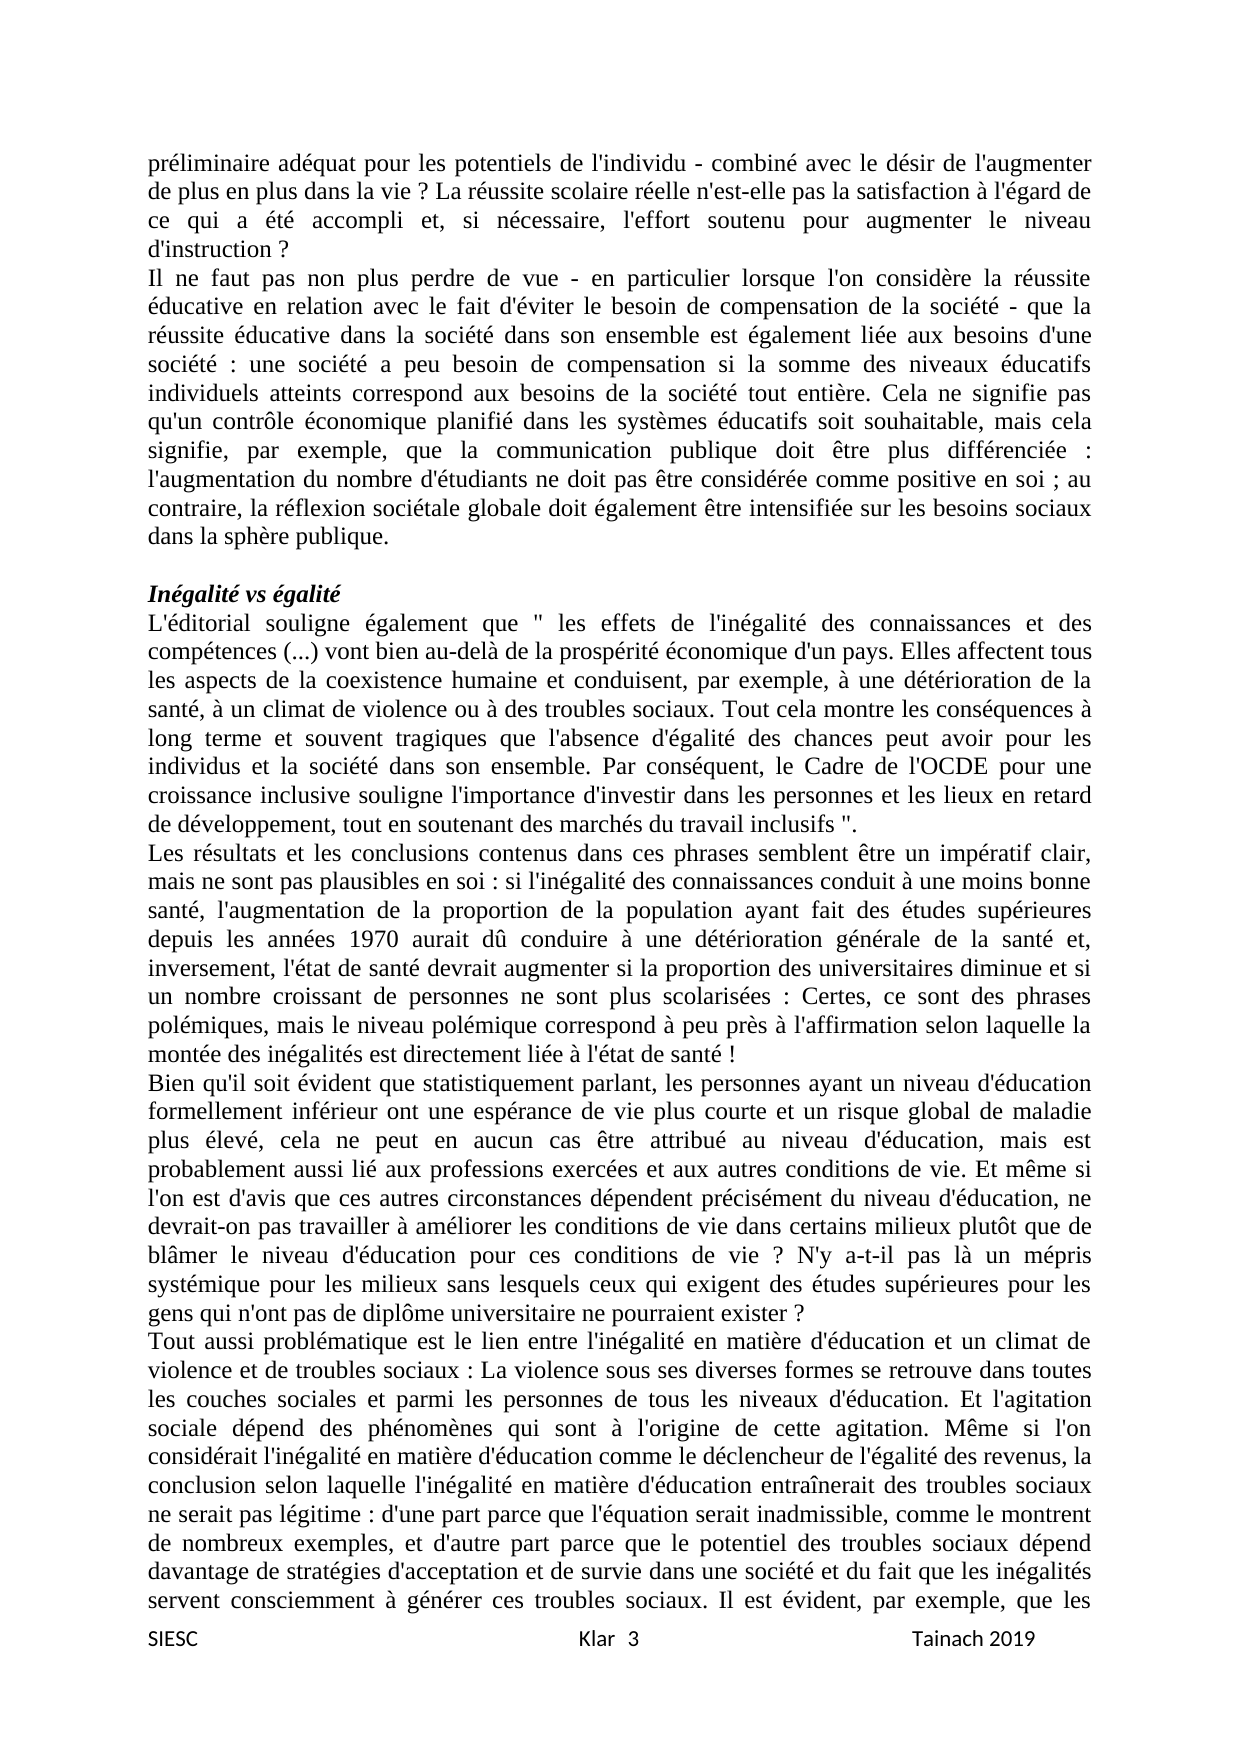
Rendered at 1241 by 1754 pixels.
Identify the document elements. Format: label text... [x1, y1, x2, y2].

text Les résultats et les conclusions contenus dans ces phrases semblent être un impératif clair, mais ne sont pas plausibles en soi : si l'inégalité des connaissances conduit à une moins bonne santé, l'augmentation de la proportion de la population ayant fait des études supérieures depuis les années 1970 aurait dû conduire à une détérioration générale de la santé et, inversement, l'état de santé devrait augmenter si la proportion des universitaires diminue et si un nombre croissant de personnes ne sont plus scolarisées : Certes, ce sont des phrases polémiques, mais le niveau polémique correspond à peu près à l'affirmation selon laquelle la montée des inégalités est directement liée à l'état de santé ! [148, 838, 1093, 1068]
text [148, 1326, 1093, 1614]
text Inégalité vs égalité [148, 579, 1093, 608]
text Bien qu'il soit évident que statistiquement parlant, les personnes ayant un niveau d'éducation formellement inférieur ont une espérance de vie plus courte et un risque global de maladie plus élevé, cela ne peut en aucun cas être attribué au niveau d'éducation, mais est probablement aussi lié aux professions exercées et aux autres conditions de vie. Et même si l'on est d'avis que ces autres circonstances dépendent précisément du niveau d'éducation, ne devrait-on pas travailler à améliorer les conditions de vie dans certains milieux plutôt que de blâmer le niveau d'éducation pour ces conditions de vie ? N'y a-t-il pas là un mépris systémique pour les milieux sans lesquels ceux qui exigent des études supérieures pour les gens qui n'ont pas de diplôme universitaire ne pourraient exister ? [148, 1068, 1093, 1326]
text L'éditorial souligne également que " les effets de l'inégalité des connaissances et des compétences (...) vont bien au-delà de la prospérité économique d'un pays. Elles affectent tous les aspects de la coexistence humaine et conduisent, par exemple, à une détérioration de la santé, à un climat de violence ou à des troubles sociaux. Tout cela montre les conséquences à long terme et souvent tragiques que l'absence d'égalité des chances peut avoir pour les individus et la société dans son ensemble. Par conséquent, le Cadre de l'OCDE pour une croissance inclusive souligne l'importance d'investir dans les personnes et les lieux en retard de développement, tout en soutenant des marchés du travail inclusifs ". [148, 608, 1093, 838]
text Il ne faut pas non plus perdre de vue - en particulier lorsque l'on considère la réussite éducative en relation avec le fait d'éviter le besoin de compensation de la société - que la réussite éducative dans la société dans son ensemble est également liée aux besoins d'une société : une société a peu besoin de compensation si la somme des niveaux éducatifs individuels atteints correspond aux besoins de la société tout entière. Cela ne signifie pas qu'un contrôle économique planifié dans les systèmes éducatifs soit souhaitable, mais cela signifie, par exemple, que la communication publique doit être plus différenciée : l'augmentation du nombre d'étudiants ne doit pas être considérée comme positive en soi ; au contraire, la réflexion sociétale globale doit également être intensifiée sur les besoins sociaux dans la sphère publique. [148, 263, 1093, 550]
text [148, 148, 1093, 263]
